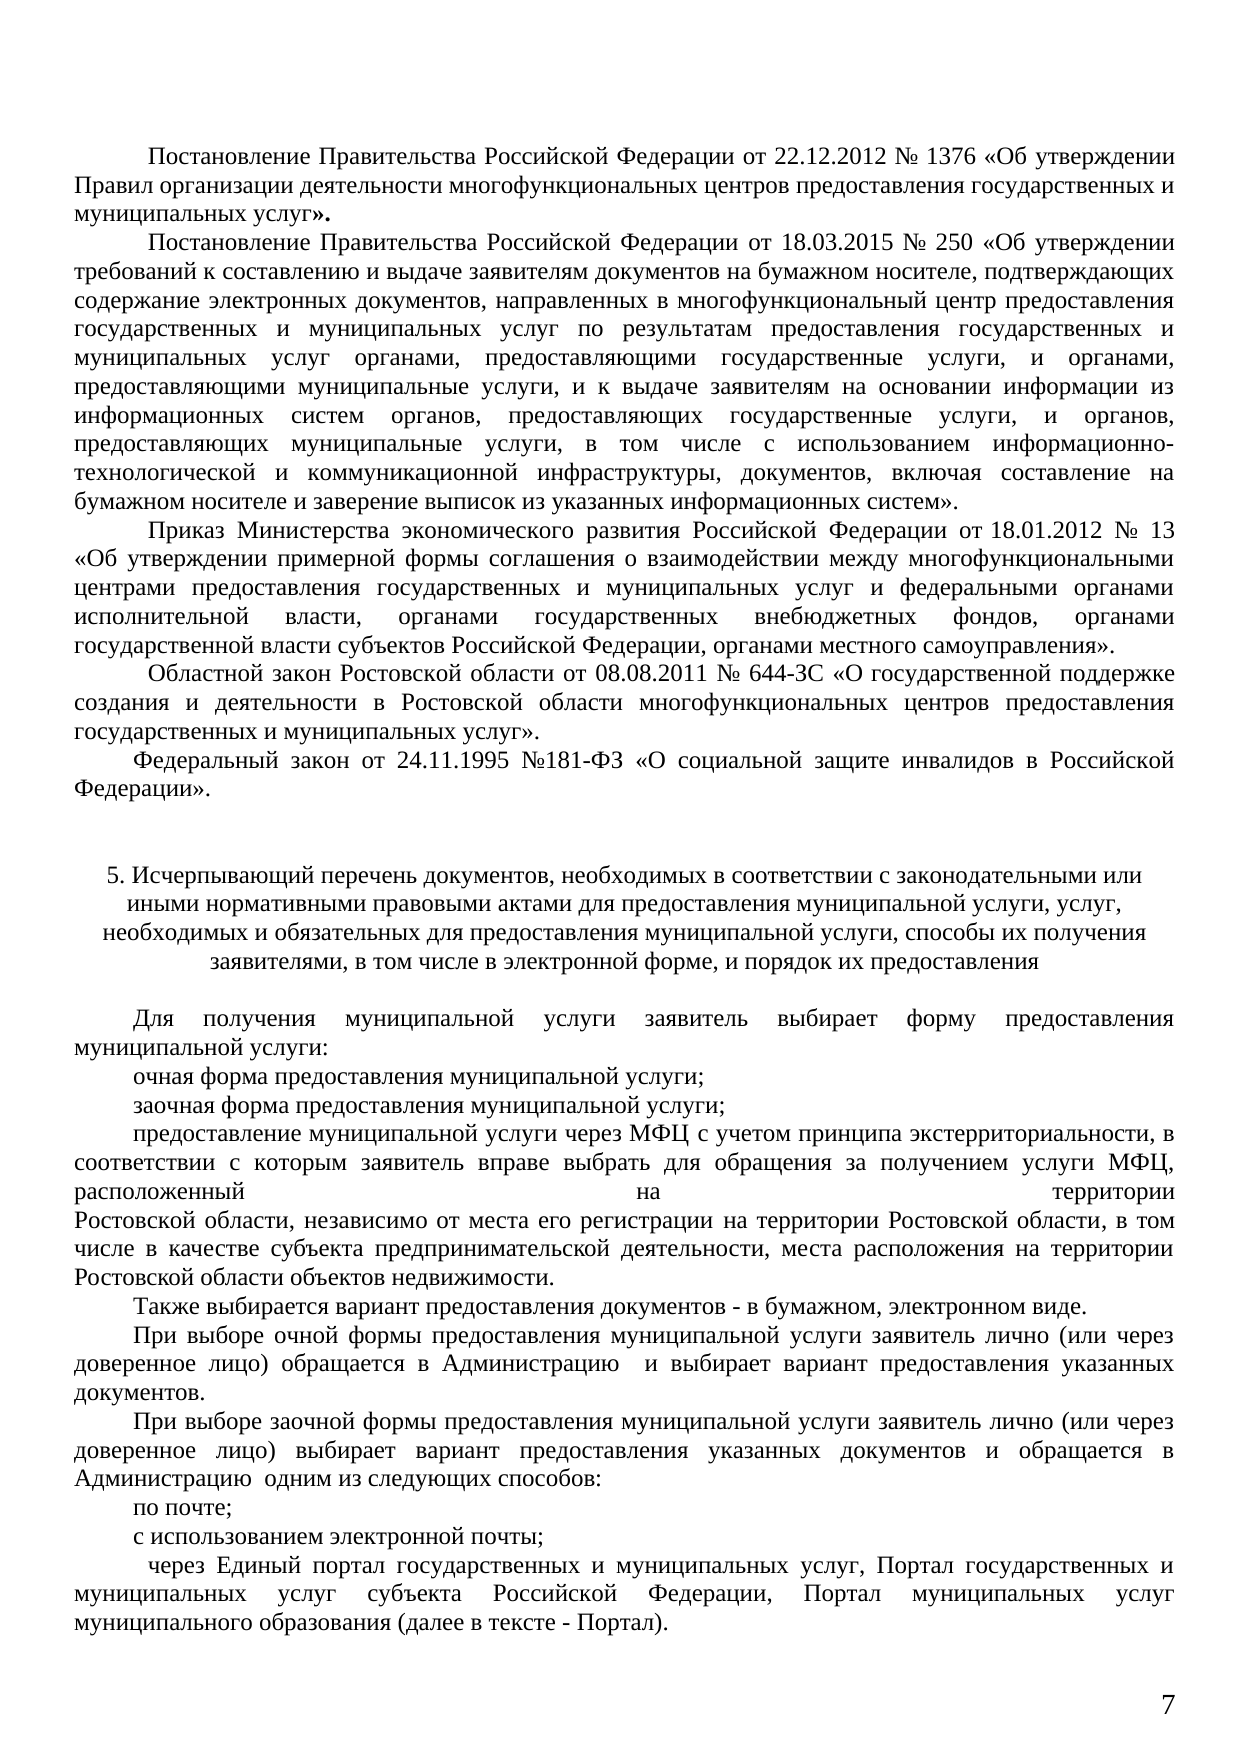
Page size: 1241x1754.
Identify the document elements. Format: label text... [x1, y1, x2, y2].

text 5. Исчерпывающий перечень документов, необходимых в соответствии с законодательными или иными нормативными правовыми актами для предоставления муниципальной услуги, услуг, необходимых и обязательных для предоставления муниципальной услуги, способы их получения заявителями, в том числе в электронной форме, и порядок их предоставления [74, 860, 1175, 975]
text с использованием электронной почты; [74, 1521, 1175, 1550]
text Постановление Правительства Российской Федерации от 22.12.2012 № 1376 «Об утверждении Правил организации деятельности многофункциональных центров предоставления государственных и муниципальных услуг». [74, 141, 1175, 227]
text Областной закон Ростовской области от 08.08.2011 № 644-ЗС «О государственной поддержке создания и деятельности в Ростовской области многофункциональных центров предоставления государственных и муниципальных услуг». [74, 658, 1175, 745]
text Приказ Министерства экономического развития Российской Федерации от 18.01.2012 № 13 «Об утверждении примерной формы соглашения о взаимодействии между многофункциональными центрами предоставления государственных и муниципальных услуг и федеральными органами исполнительной власти, органами государственных внебюджетных фондов, органами государственной власти субъектов Российской Федерации, органами местного самоуправления». [74, 515, 1175, 658]
text очная форма предоставления муниципальной услуги; [74, 1061, 1175, 1090]
text заочная форма предоставления муниципальной услуги; [74, 1090, 1175, 1118]
text При выборе очной формы предоставления муниципальной услуги заявитель лично (или через доверенное лицо) обращается в Администрацию и выбирает вариант предоставления указанных документов. [74, 1320, 1175, 1406]
text предоставление муниципальной услуги через МФЦ с учетом принципа экстерриториальности, в соответствии с которым заявитель вправе выбрать для обращения за получением услуги МФЦ, расположенный на территории Ростовской области, независимо от места его регистрации на территории Ростовской области, в том числе в качестве субъекта предпринимательской деятельности, места расположения на территории Ростовской области объектов недвижимости. [74, 1118, 1175, 1291]
text Федеральный закон от 24.11.1995 №181-ФЗ «О социальной защите инвалидов в Российской Федерации». [74, 745, 1175, 802]
text Также выбирается вариант предоставления документов - в бумажном, электронном виде. [74, 1291, 1175, 1320]
text При выборе заочной формы предоставления муниципальной услуги заявитель лично (или через доверенное лицо) выбирает вариант предоставления указанных документов и обращается в Администрацию одним из следующих способов: [74, 1406, 1175, 1492]
text Для получения муниципальной услуги заявитель выбирает форму предоставления муниципальной услуги: [74, 1003, 1175, 1061]
text Постановление Правительства Российской Федерации от 18.03.2015 № 250 «Об утверждении требований к составлению и выдаче заявителям документов на бумажном носителе, подтверждающих содержание электронных документов, направленных в многофункциональный центр предоставления государственных и муниципальных услуг по результатам предоставления государственных и муниципальных услуг органами, предоставляющими государственные услуги, и органами, предоставляющими муниципальные услуги, и к выдаче заявителям на основании информации из информационных систем органов, предоставляющих государственные услуги, и органов, предоставляющих муниципальные услуги, в том числе с использованием информационно-технологической и коммуникационной инфраструктуры, документов, включая составление на бумажном носителе и заверение выписок из указанных информационных систем». [74, 227, 1175, 515]
text через Единый портал государственных и муниципальных услуг, Портал государственных и муниципальных услуг субъекта Российской Федерации, Портал муниципальных услуг муниципального образования (далее в тексте - Портал). [74, 1550, 1175, 1636]
text по почте; [74, 1492, 1175, 1521]
